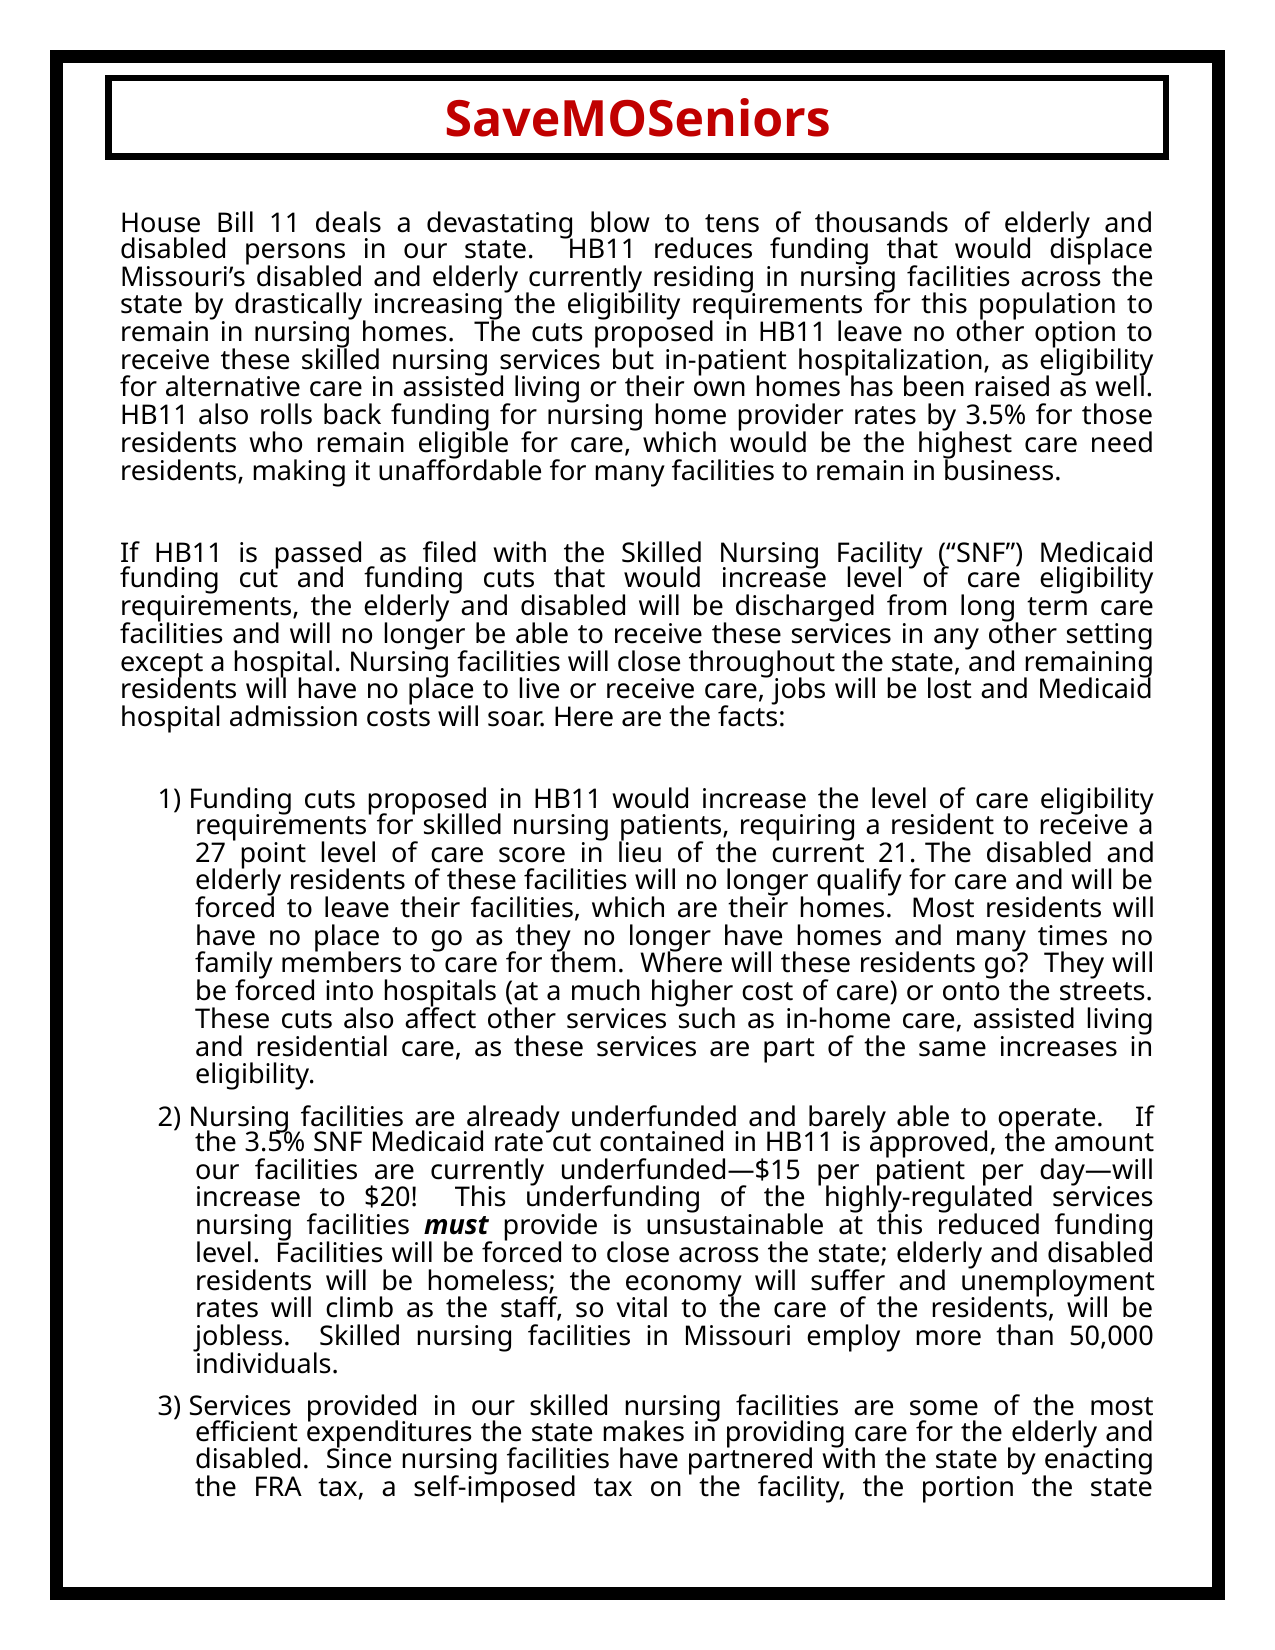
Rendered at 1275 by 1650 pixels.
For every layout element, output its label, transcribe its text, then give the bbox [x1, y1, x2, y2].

text 1) Funding cuts proposed in HB11 would increase the level of care eligibility requirements for skilled nursing patients, requiring a resident to receive a 27 point level of care score in lieu of the current 21. The disabled and elderly residents of these facilities will no longer qualify for care and will be forced to leave their facilities, which are their homes. Most residents will have no place to go as they no longer have homes and many times no family members to care for them. Where will these residents go? They will be forced into hospitals (at a much higher cost of care) or onto the streets. These cuts also affect other services such as in-home care, assisted living and residential care, as these services are part of the same increases in eligibility. [157, 787, 1155, 1092]
text If HB11 is passed as filed with the Skilled Nursing Facility (“SNF”) Medicaid funding cut and funding cuts that would increase level of care eligibility requirements, the elderly and disabled will be discharged from long term care facilities and will no longer be able to receive these services in any other setting except a hospital. Nursing facilities will close throughout the state, and remaining residents will have no place to live or receive care, jobs will be lost and Medicaid hospital admission costs will soar. Here are the facts: [120, 540, 1155, 734]
text 2) Nursing facilities are already underfunded and barely able to operate. If the 3.5% SNF Medicaid rate cut contained in HB11 is approved, the amount our facilities are currently underfunded—$15 per patient per day—will increase to $20! This underfunding of the highly-regulated services nursing facilities must provide is unsustainable at this reduced funding level. Facilities will be forced to close across the state; elderly and disabled residents will be homeless; the economy will suffer and unemployment rates will climb as the staff, so vital to the care of the residents, will be jobless. Skilled nursing facilities in Missouri employ more than 50,000 individuals. [157, 1104, 1155, 1381]
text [157, 1393, 1155, 1504]
text House Bill 11 deals a devastating blow to tens of thousands of elderly and disabled persons in our state. HB11 reduces funding that would displace Missouri’s disabled and elderly currently residing in nursing facilities across the state by drastically increasing the eligibility requirements for this population to remain in nursing homes. The cuts proposed in HB11 leave no other option to receive these skilled nursing services but in-patient hospitalization, as eligibility for alternative care in assisted living or their own homes has been raised as well. HB11 also rolls back funding for nursing home provider rates by 3.5% for those residents who remain eligible for care, which would be the highest care need residents, making it unaffordable for many facilities to remain in business. [120, 211, 1155, 488]
